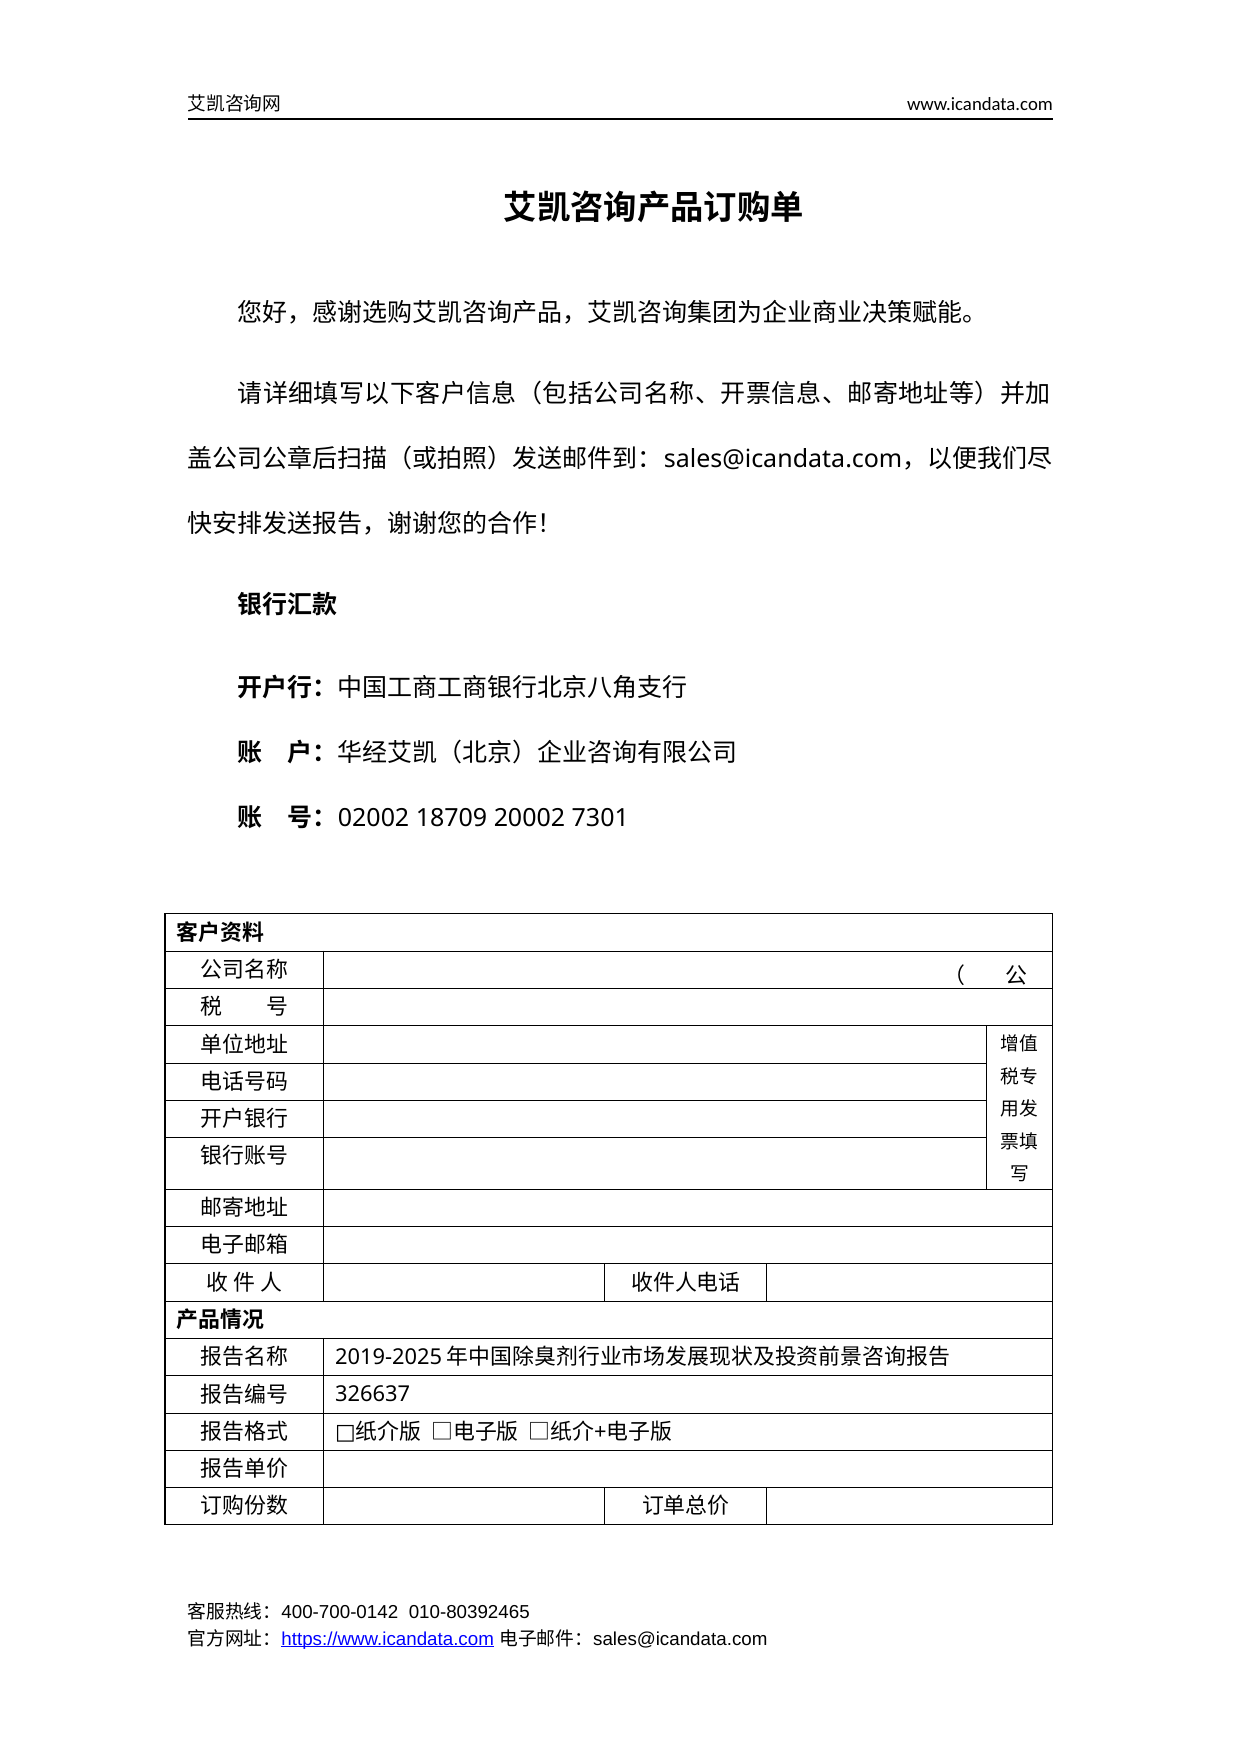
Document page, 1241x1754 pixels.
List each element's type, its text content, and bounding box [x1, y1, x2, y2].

table_cell 报告名称 [166, 1339, 323, 1375]
table_cell 单位地址 [166, 1026, 323, 1062]
table_cell [324, 989, 1052, 1025]
text 开户行：中国工商工商银行北京八角支行 [187, 653, 1053, 718]
table_cell 税 号 [166, 989, 323, 1025]
table_cell [324, 1190, 1052, 1226]
table_cell □纸介版 □电子版 □纸介+电子版 [324, 1414, 1052, 1450]
table_cell [324, 1488, 604, 1524]
table_cell 收 件 人 [166, 1264, 323, 1301]
table_cell [324, 1026, 986, 1062]
table_cell [324, 1101, 986, 1137]
table_cell 公司名称 [166, 952, 323, 988]
text 银行汇款 [187, 570, 1053, 635]
table_cell [324, 1227, 1052, 1263]
table_cell [324, 1138, 986, 1189]
text 账 号：02002 18709 20002 7301 [187, 783, 1053, 848]
table_cell 邮寄地址 [166, 1190, 323, 1226]
table_cell [767, 1488, 1052, 1524]
table_cell 订购份数 [166, 1488, 323, 1524]
table_cell 报告编号 [166, 1376, 323, 1412]
table_cell 电子邮箱 [166, 1227, 323, 1263]
text 请详细填写以下客户信息（包括公司名称、开票信息、邮寄地址等）并加盖公司公章后扫描（或拍照）发送邮件到：sales@icandata.com，以便我们尽快安排发送报告，谢谢您的合作！ [187, 359, 1053, 554]
table_cell 326637 [324, 1376, 1052, 1412]
table_cell [767, 1264, 1052, 1301]
table_cell [324, 1264, 604, 1301]
table_cell 增值税专用发票填写 [987, 1026, 1052, 1189]
table_cell 订单总价 [605, 1488, 766, 1524]
table_cell 产品情况 [166, 1302, 1052, 1338]
table_cell [324, 1064, 986, 1100]
text 账 户：华经艾凯（北京）企业咨询有限公司 [187, 718, 1053, 783]
table_cell 电话号码 [166, 1064, 323, 1100]
table_cell 2019-2025年中国除臭剂行业市场发展现状及投资前景咨询报告 [324, 1339, 1052, 1375]
table_cell [324, 952, 1052, 988]
table_cell 开户银行 [166, 1101, 323, 1137]
table_cell 报告单价 [166, 1451, 323, 1487]
table_cell 收件人电话 [605, 1264, 766, 1301]
table_cell 银行账号 [166, 1138, 323, 1189]
table_cell 报告格式 [166, 1414, 323, 1450]
text 您好，感谢选购艾凯咨询产品，艾凯咨询集团为企业商业决策赋能。 [187, 278, 1053, 343]
text 艾凯咨询产品订购单 [187, 172, 1053, 237]
table_header 客户资料 [166, 914, 1052, 951]
table_cell [324, 1451, 1052, 1487]
